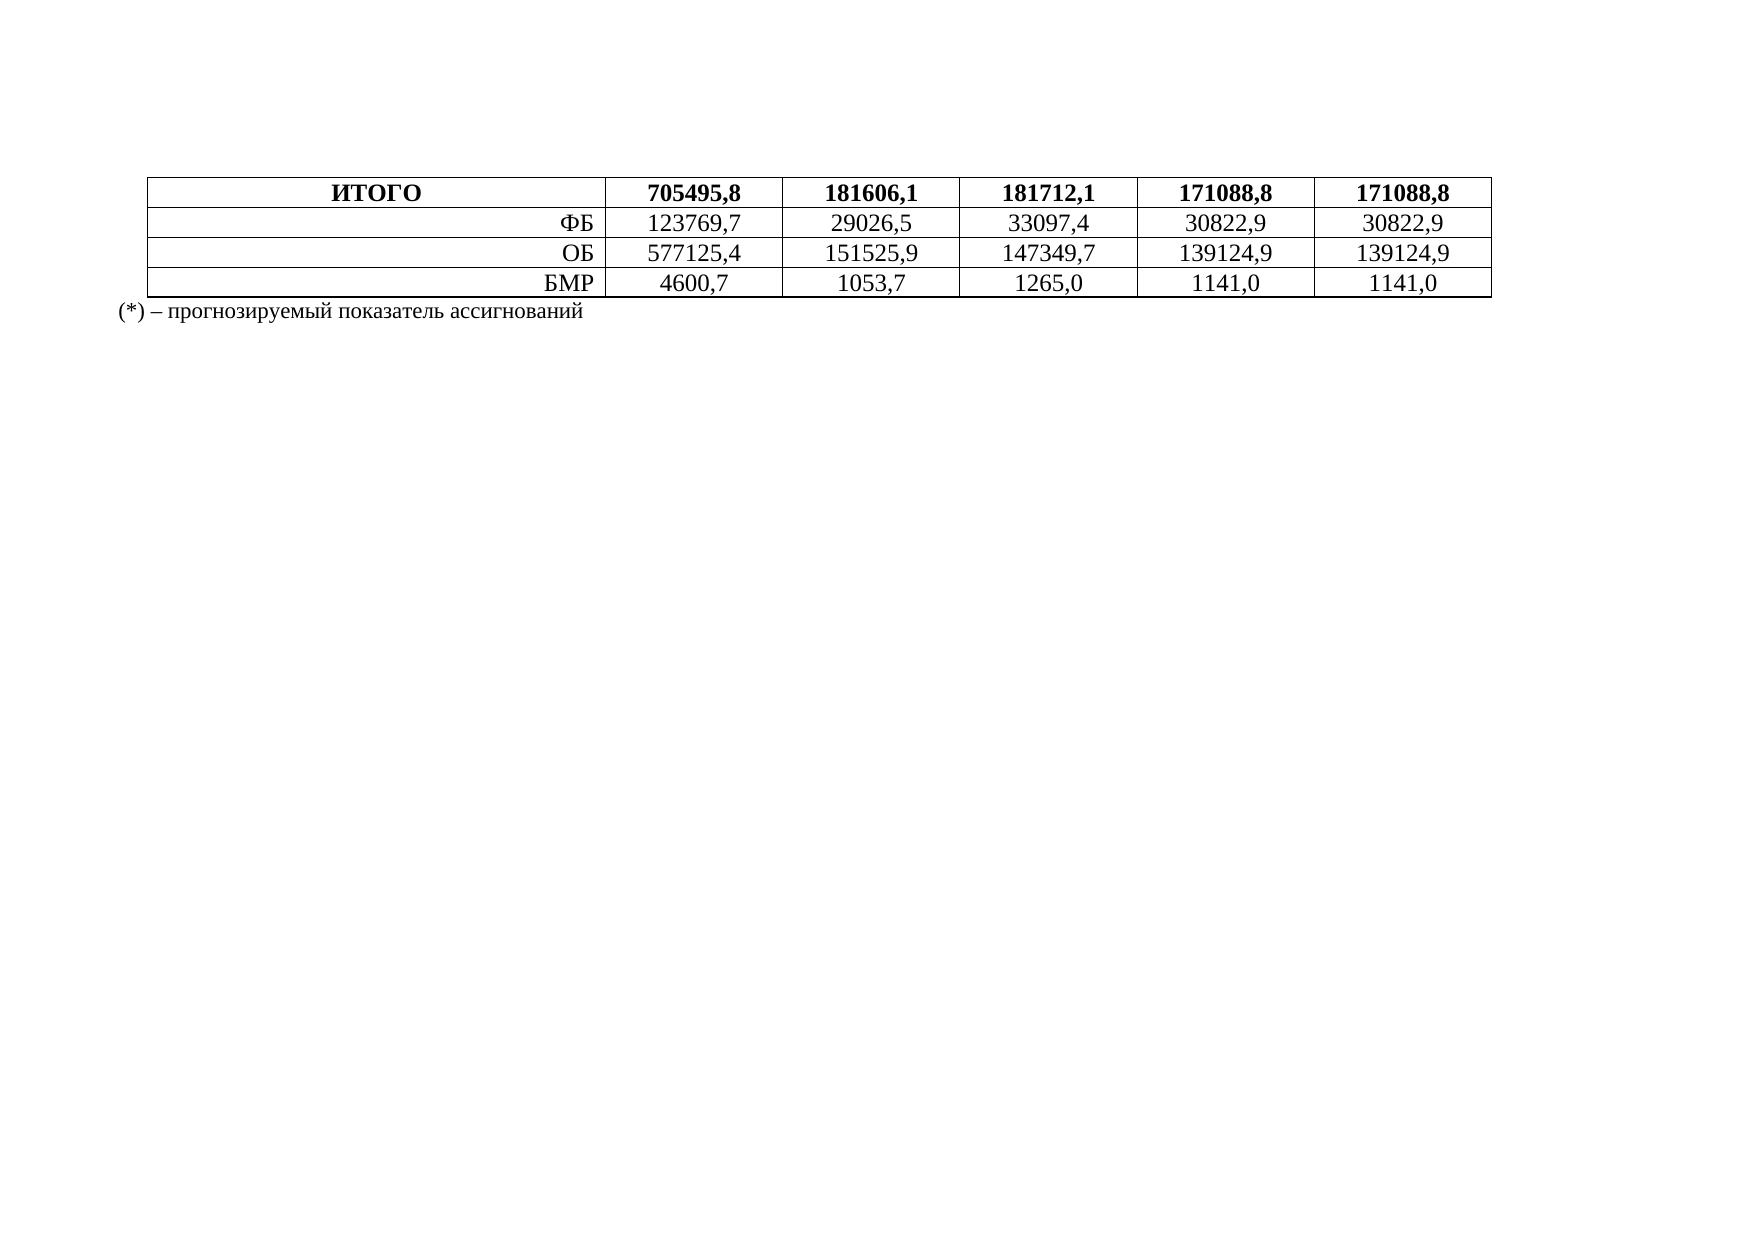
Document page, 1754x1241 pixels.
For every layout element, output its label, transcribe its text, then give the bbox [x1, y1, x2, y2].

table_cell 33097,4 [960, 208, 1137, 237]
text (*) – прогнозируемый показатель ассигнований [118, 297, 1636, 324]
table_cell 1265,0 [960, 268, 1137, 296]
table_cell 139124,9 [1315, 238, 1491, 267]
table_cell 181606,1 [783, 178, 959, 207]
table_cell 181712,1 [960, 178, 1137, 207]
table_cell ФБ [148, 208, 605, 237]
table_cell 147349,7 [960, 238, 1137, 267]
table_cell 151525,9 [783, 238, 959, 267]
table_cell 30822,9 [1138, 208, 1314, 237]
table_cell ОБ [148, 238, 605, 267]
table_cell 705495,8 [606, 178, 782, 207]
table_cell 123769,7 [606, 208, 782, 237]
table_cell 4600,7 [606, 268, 782, 296]
table_cell 1141,0 [1315, 268, 1491, 296]
table_cell 171088,8 [1138, 178, 1314, 207]
table_cell 29026,5 [783, 208, 959, 237]
table_cell 1141,0 [1138, 268, 1314, 296]
table_cell ИТОГО [148, 178, 605, 207]
table_cell БМР [148, 268, 605, 296]
table_cell 30822,9 [1315, 208, 1491, 237]
table_cell 577125,4 [606, 238, 782, 267]
table_cell 171088,8 [1315, 178, 1491, 207]
table_cell 139124,9 [1138, 238, 1314, 267]
table_cell 1053,7 [783, 268, 959, 296]
